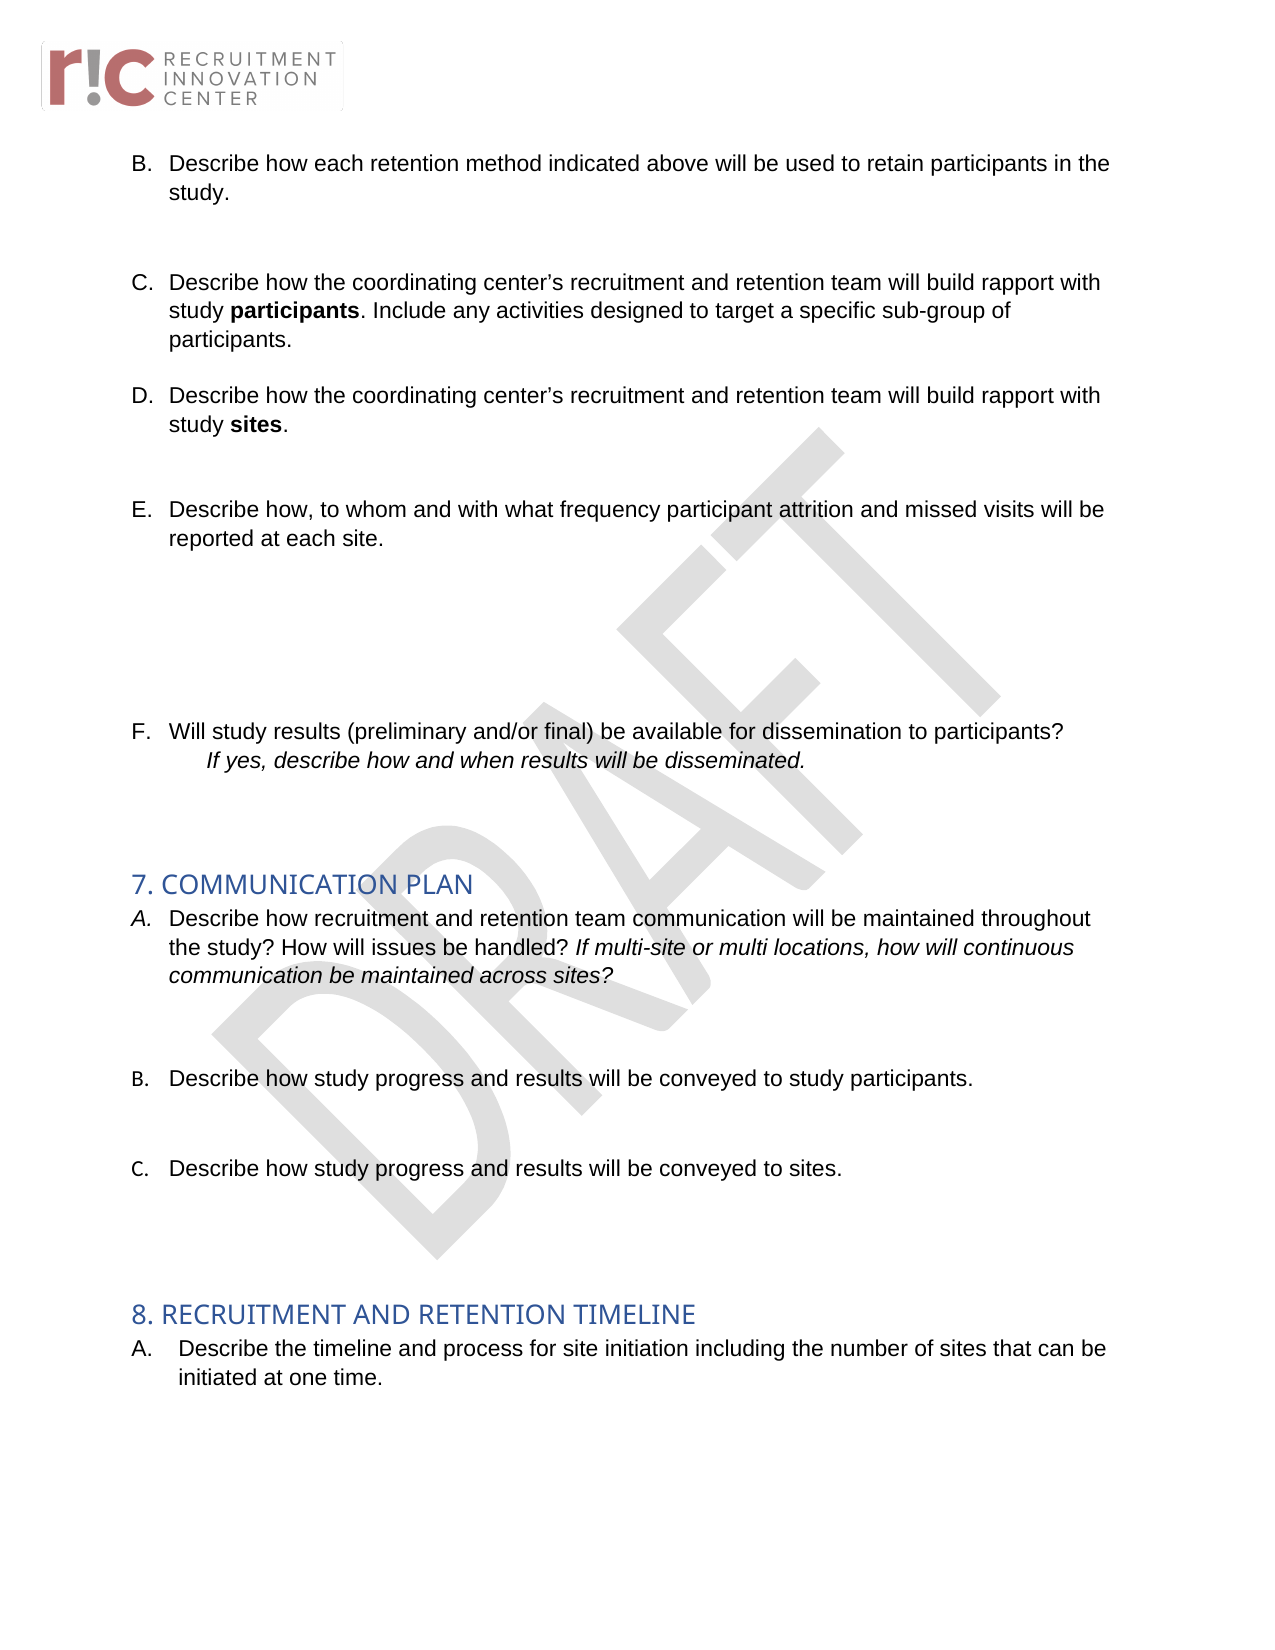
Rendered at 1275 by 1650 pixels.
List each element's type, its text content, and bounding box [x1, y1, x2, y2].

list Will study results (preliminary and/or final) be available for dissemination to participants? [131, 718, 1125, 744]
list Describe how study progress and results will be conveyed to study participants. [131, 1064, 1125, 1092]
list Describe how recruitment and retention team communication will be maintained throughout the study? How will issues be handled? If multi-site or multi locations, how will continuous communication be maintained across sites? [131, 905, 1125, 988]
list Describe how each retention method indicated above will be used to retain participants in the study. [131, 150, 1125, 205]
subtitle 8. RECRUITMENT AND RETENTION TIMELINE [131, 1295, 1125, 1332]
list Describe how the coordinating center’s recruitment and retention team will build rapport with study participants. Include any activities designed to target a specific sub-group of participants. [131, 269, 1125, 352]
picture [41, 41, 344, 111]
list Describe how study progress and results will be conveyed to sites. [131, 1154, 1125, 1183]
list Describe how, to whom and with what frequency participant attrition and missed visits will be reported at each site. [131, 496, 1125, 551]
list Describe how the coordinating center’s recruitment and retention team will build rapport with study sites. [131, 382, 1125, 437]
subtitle 7. COMMUNICATION PLAN [131, 865, 1125, 902]
text If yes, describe how and when results will be disseminated. [131, 747, 1125, 773]
list Describe the timeline and process for site initiation including the number of sites that can be initiated at one time. [131, 1335, 1125, 1390]
